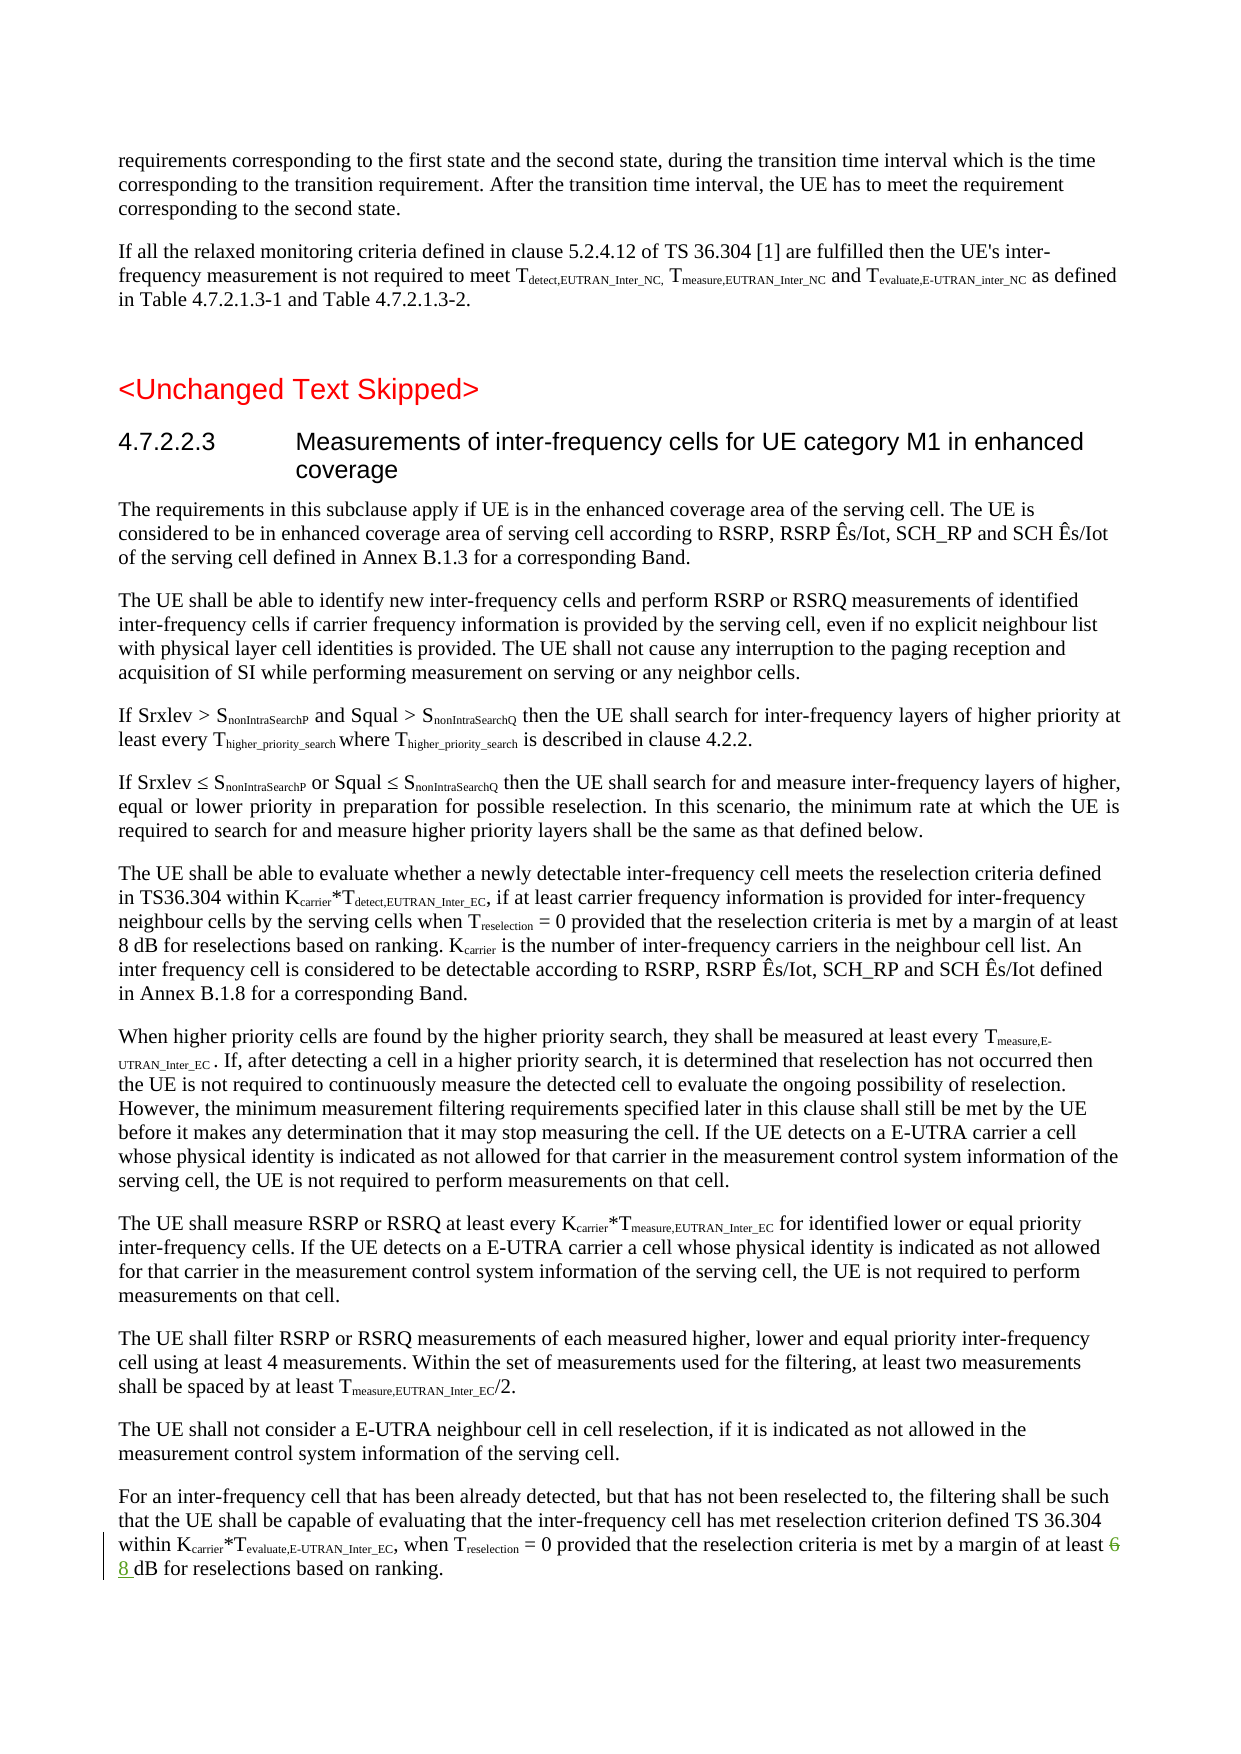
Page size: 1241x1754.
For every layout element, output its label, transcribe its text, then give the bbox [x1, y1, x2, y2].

text If Srxlev > SnonIntraSearchP and Squal > SnonIntraSearchQ then the UE shall search for inter-frequency layers of higher priority at least every Thigher_priority_search where Thigher_priority_search is described in clause . [118, 703, 1122, 751]
text When higher priority cells are found by the higher priority search, they shall be measured at least every Tmeasure,E-UTRAN_Inter_EC . If, after detecting a cell in a higher priority search, it is determined that reselection has not occurred then the UE is not required to continuously measure the detected cell to evaluate the ongoing possibility of reselection. However, the minimum measurement filtering requirements specified later in this clause shall still be met by the UE before it makes any determination that it may stop measuring the cell. If the UE detects on a E-UTRA carrier a cell whose physical identity is indicated as not allowed for that carrier in the measurement control system information of the serving cell, the UE is not required to perform measurements on that cell. [118, 1024, 1122, 1192]
text <Unchanged Text Skipped> [118, 372, 1122, 406]
subtitle 4.7.2.2.3 Measurements of inter-frequency cells for UE category M1 in enhanced coverage [118, 427, 1122, 484]
text If all the relaxed monitoring criteria defined in clause 5.2.4.12 of TS 36.304 [1] are fulfilled then the UE's inter-frequency measurement is not required to meet Tdetect,EUTRAN_Inter_NC, Tmeasure,EUTRAN_Inter_NC and Tevaluate,E-UTRAN_inter_NC as defined in Table 4.7.2.1.3-1 and Table 4.7.2.1.3-2. [118, 239, 1122, 311]
text The UE shall measure RSRP or RSRQ at least every Kcarrier*Tmeasure,EUTRAN_Inter_EC for identified lower or equal priority inter-frequency cells. If the UE detects on a E-UTRA carrier a cell whose physical identity is indicated as not allowed for that carrier in the measurement control system information of the serving cell, the UE is not required to perform measurements on that cell. [118, 1211, 1122, 1307]
text The UE shall filter RSRP or RSRQ measurements of each measured higher, lower and equal priority inter-frequency cell using at least 4 measurements. Within the set of measurements used for the filtering, at least two measurements shall be spaced by at least Tmeasure,EUTRAN_Inter_EC/2. [118, 1326, 1122, 1398]
text The UE shall be able to evaluate whether a newly detectable inter-frequency cell meets the reselection criteria defined in TS36.304 within Kcarrier*Tdetect,EUTRAN_Inter_EC, if at least carrier frequency information is provided for inter-frequency neighbour cells by the serving cells when Treselection = 0 provided that the reselection criteria is met by a margin of at least 8 dB for reselections based on ranking. Kcarrier is the number of inter-frequency carriers in the neighbour cell list. An inter frequency cell is considered to be detectable according to RSRP, RSRP Ês/Iot, SCH_RP and SCH Ês/Iot defined in Annex B.1.8 for a corresponding Band. [118, 861, 1122, 1005]
text The requirements in this subclause apply if UE is in the enhanced coverage area of the serving cell. The UE is considered to be in enhanced coverage area of serving cell according to RSRP, RSRP Ês/Iot, SCH_RP and SCH Ês/Iot of the serving cell defined in Annex B.1.3 for a corresponding Band. [118, 497, 1122, 569]
text For an inter-frequency cell that has been already detected, but that has not been reselected to, the filtering shall be such that the UE shall be capable of evaluating that the inter-frequency cell has met reselection criterion defined TS 36.304 within Kcarrier*Tevaluate,E-UTRAN_Inter_EC, when Treselection = 0 provided that the reselection criteria is met by a margin of at least dB for reselections based on ranking. [118, 1484, 1122, 1580]
text If Srxlev ≤ SnonIntraSearchP or Squal ≤ SnonIntraSearchQ then the UE shall search for and measure inter-frequency layers of higher, equal or lower priority in preparation for possible reselection. In this scenario, the minimum rate at which the UE is required to search for and measure higher priority layers shall be the same as that defined below. [118, 769, 1122, 842]
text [118, 148, 1122, 220]
text The UE shall not consider a E-UTRA neighbour cell in cell reselection, if it is indicated as not allowed in the measurement control system information of the serving cell. [118, 1417, 1122, 1465]
text The UE shall be able to identify new inter-frequency cells and perform RSRP or RSRQ measurements of identified inter-frequency cells if carrier frequency information is provided by the serving cell, even if no explicit neighbour list with physical layer cell identities is provided. The UE shall not cause any interruption to the paging reception and acquisition of SI while performing measurement on serving or any neighbor cells. [118, 588, 1122, 684]
